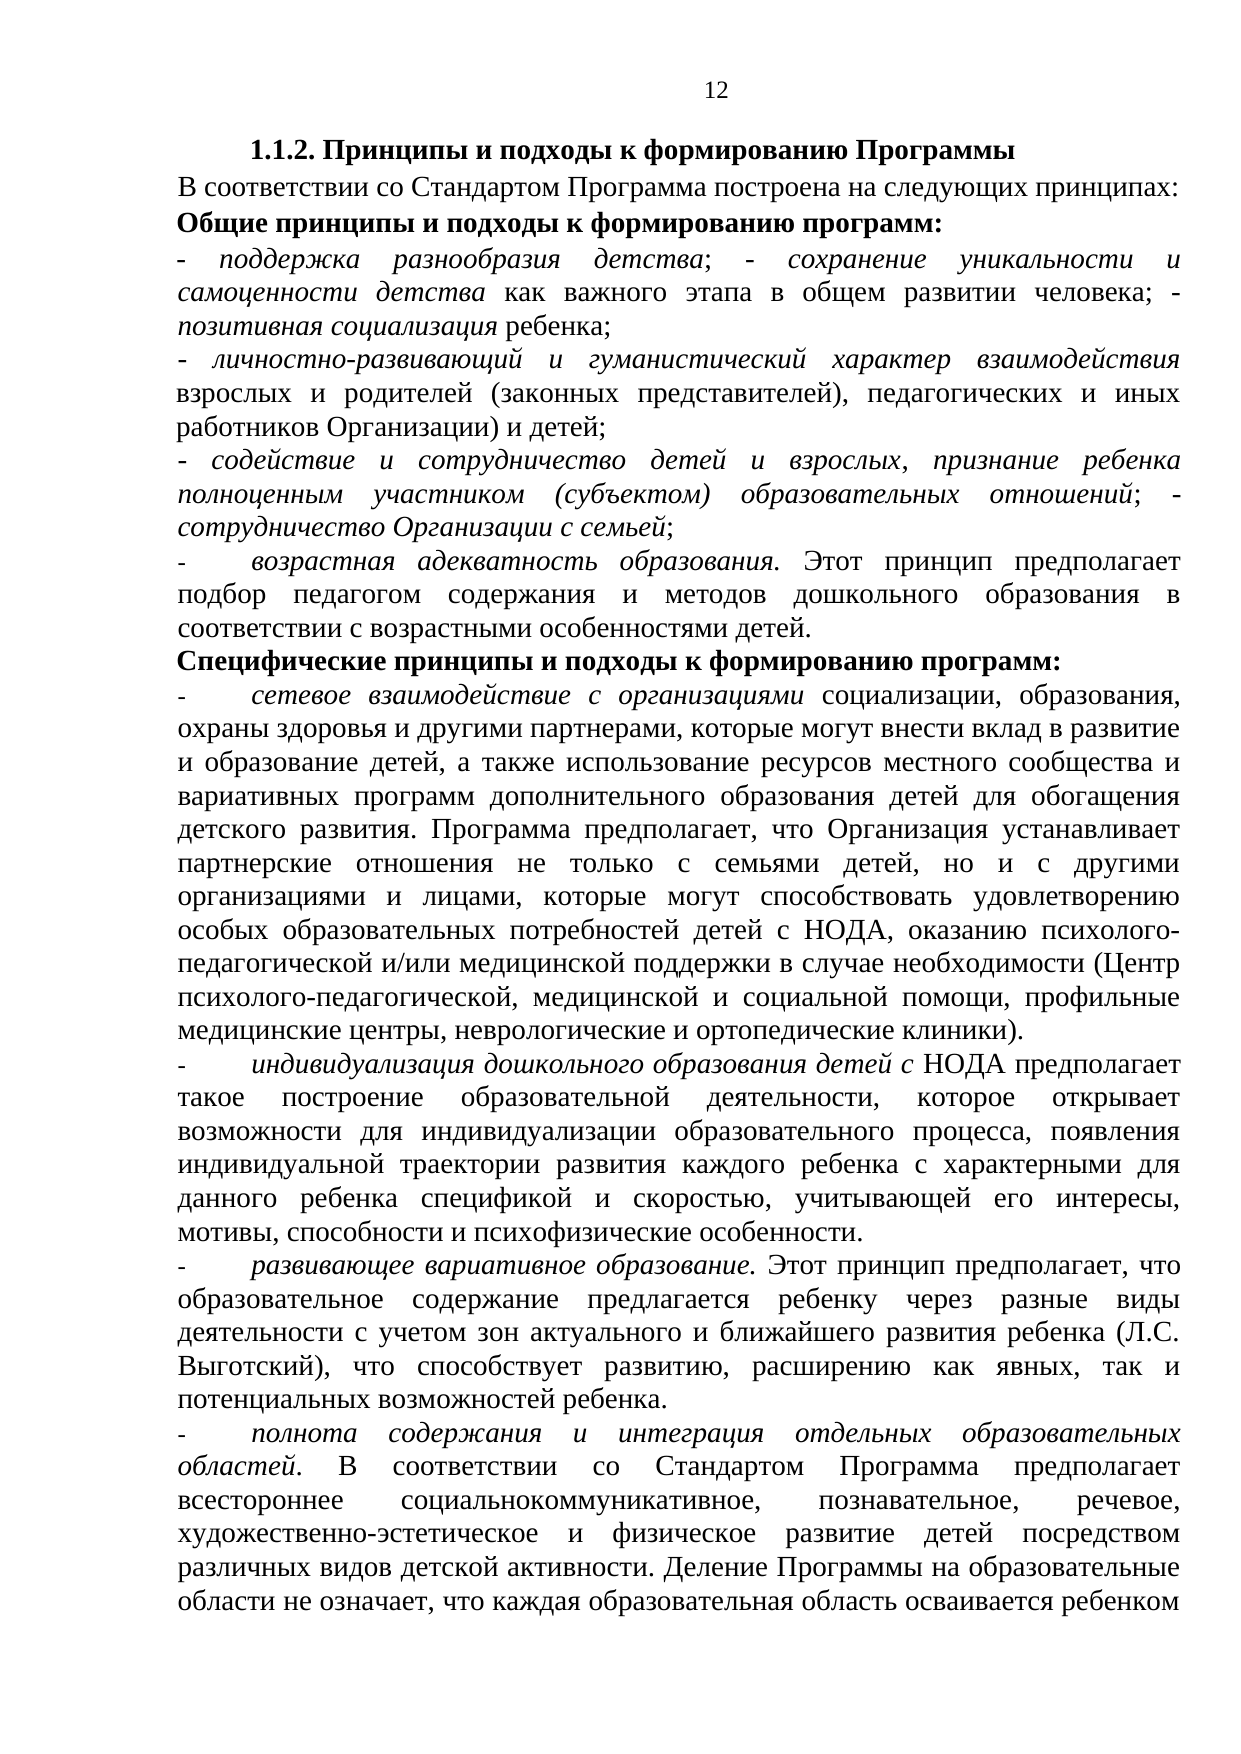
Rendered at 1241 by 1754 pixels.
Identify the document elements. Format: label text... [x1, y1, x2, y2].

text Специфические принципы и подходы к формированию программ: [176, 643, 1181, 677]
list возрастная адекватность образования. Этот принцип предполагает подбор педагогом содержания и методов дошкольного образования в соответствии с возрастными особенностями детей. [177, 543, 1181, 643]
text Общие принципы и подходы к формированию программ: [176, 205, 1181, 238]
subtitle 1.1.2. Принципы и подходы к формированию Программы [249, 132, 1181, 166]
list индивидуализация дошкольного образования детей с НОДА предполагает такое построение образовательной деятельности, которое открывает возможности для индивидуализации образовательного процесса, появления индивидуальной траектории развития каждого ребенка с характерными для данного ребенка спецификой и скоростью, учитывающей его интересы, мотивы, способности и психофизические особенности. [177, 1046, 1181, 1247]
text - личностно-развивающий и гуманистический характер взаимодействия взрослых и родителей (законных представителей), педагогических и иных работников Организации) и детей; [176, 342, 1181, 442]
subtitle - содействие и сотрудничество детей и взрослых, признание ребенка полноценным участником (субъектом) образовательных отношений; - сотрудничество Организации с семьей; [177, 442, 1181, 543]
list развивающее вариативное образование. Этот принцип предполагает, что образовательное содержание предлагается ребенку через разные виды деятельности с учетом зон актуального и ближайшего развития ребенка (Л.С. Выготский), что способствует развитию, расширению как явных, так и потенциальных возможностей ребенка. [177, 1247, 1181, 1415]
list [177, 1415, 1181, 1616]
subtitle - поддержка разнообразия детства; - сохранение уникальности и самоценности детства как важного этапа в общем развитии человека; - позитивная социализация ребенка; [176, 241, 1181, 342]
list сетевое взаимодействие с организациями социализации, образования, охраны здоровья и другими партнерами, которые могут внести вклад в развитие и образование детей, а также использование ресурсов местного сообщества и вариативных программ дополнительного образования детей для обогащения детского развития. Программа предполагает, что Организация устанавливает партнерские отношения не только с семьями детей, но и с другими организациями и лицами, которые могут способствовать удовлетворению особых образовательных потребностей детей с НОДА, оказанию психолого-педагогической и/или медицинской поддержки в случае необходимости (Центр психолого-педагогической, медицинской и социальной помощи, профильные медицинские центры, неврологические и ортопедические клиники). [177, 677, 1181, 1046]
text В соответствии со Стандартом Программа построена на следующих принципах: [177, 169, 1181, 202]
